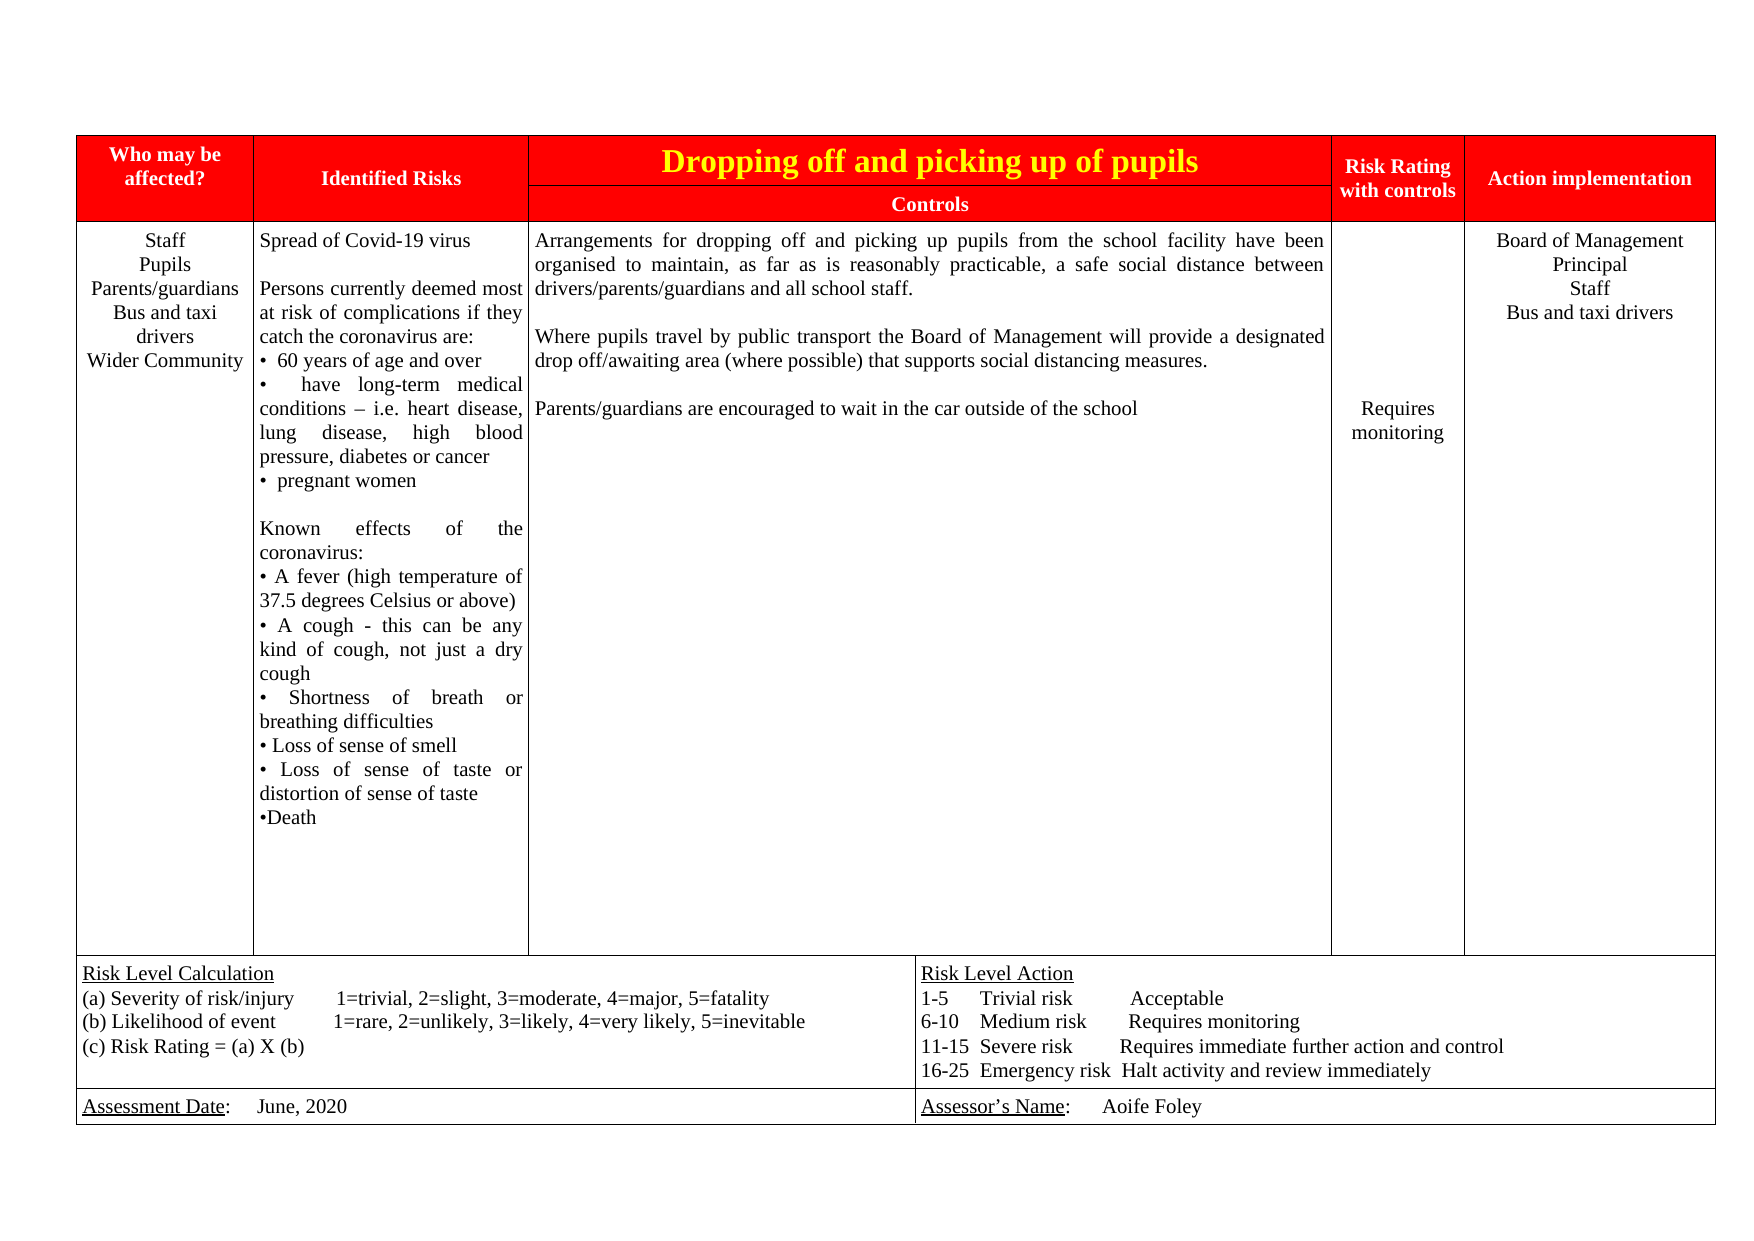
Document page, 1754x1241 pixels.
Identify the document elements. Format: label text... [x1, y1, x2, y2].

table_header Action implementation [1465, 136, 1715, 221]
table_cell Risk Level Calculation (a) Severity of risk/injury 1=trivial, 2=slight, 3=moderate, 4=major, 5=fatality (b) Likelihood of event 1=rare, 2=unlikely, 3=likely, 4=very likely, 5=inevitable (c) Risk Rating = (a) X (b) [77, 956, 915, 1087]
table_header Identified Risks [254, 136, 528, 221]
table_cell Arrangements for dropping off and picking up pupils from the school facility have been organised to maintain, as far as is reasonably practicable, a safe social distance between drivers/parents/guardians and all school staff. Where pupils travel by public transport the Board of Management will provide a designated drop off/awaiting area (where possible) that supports social distancing measures. Parents/guardians are encouraged to wait in the car outside of the school [529, 222, 1331, 955]
table_cell Controls [529, 186, 1331, 221]
table_cell Risk Level Action 1-5 Trivial risk Acceptable 6-10 Medium risk Requires monitoring 11-15 Severe risk Requires immediate further action and control 16-25 Emergency risk Halt activity and review immediately [916, 956, 1715, 1087]
table_cell Assessor’s Name: Aoife Foley [916, 1089, 1715, 1123]
table_header Risk Rating with controls [1332, 136, 1464, 221]
table_header Dropping off and picking up of pupils [529, 136, 1331, 185]
table_cell Assessment Date: June, 2020 [77, 1089, 915, 1123]
table_cell Staff Pupils Parents/guardians Bus and taxi drivers Wider Community [77, 222, 253, 955]
table_header Who may be affected? [77, 136, 253, 221]
table_cell Requires monitoring [1332, 222, 1464, 955]
table_cell Board of Management Principal Staff Bus and taxi drivers [1465, 222, 1715, 955]
